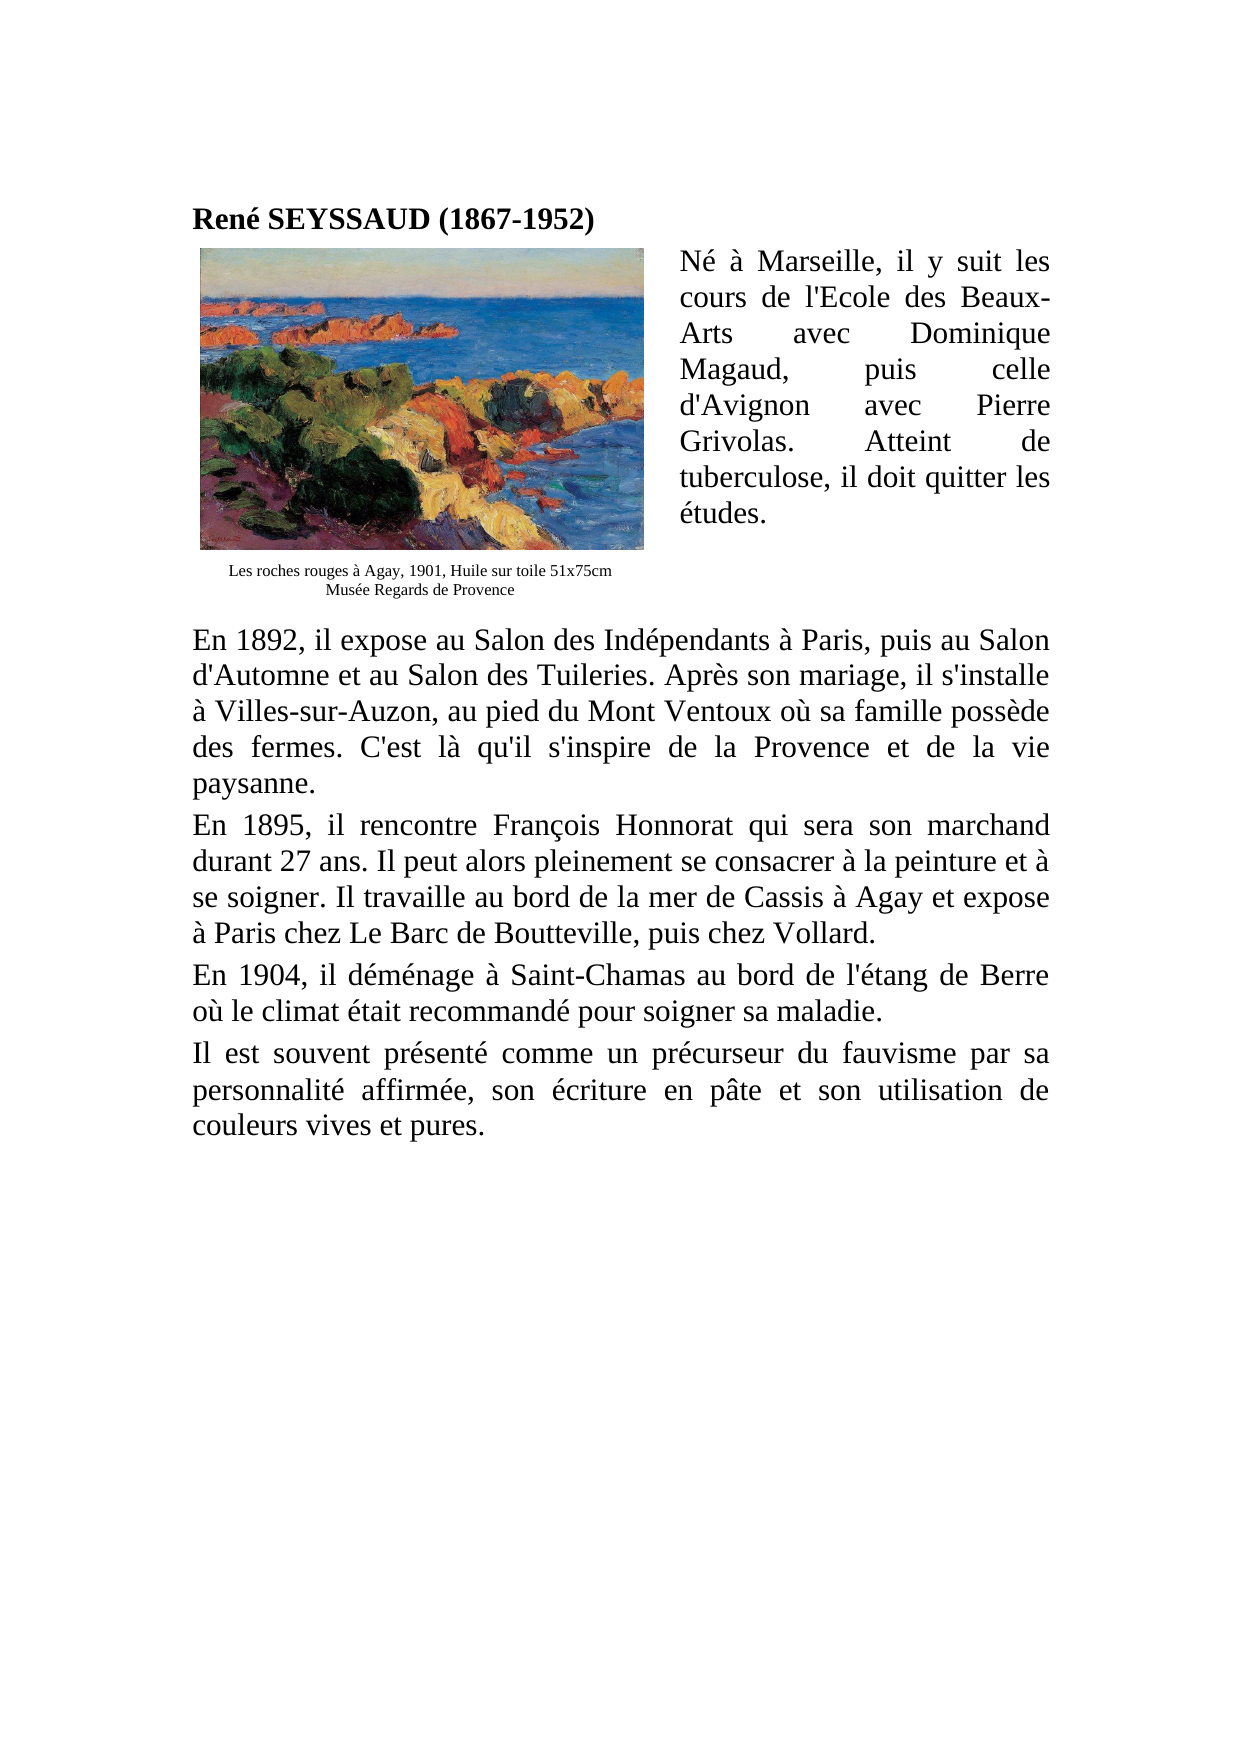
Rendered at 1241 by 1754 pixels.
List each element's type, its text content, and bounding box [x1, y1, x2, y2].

text En 1904, il déménage à Saint-Chamas au bord de l'étang de Berre où le climat était recommandé pour soigner sa maladie. [192, 957, 1051, 1028]
text Il est souvent présenté comme un précurseur du fauvisme par sa personnalité affirmée, son écriture en pâte et son utilisation de couleurs vives et pures. [192, 1035, 1051, 1143]
text En 1895, il rencontre François Honnorat qui sera son marchand durant 27 ans. Il peut alors pleinement se consacrer à la peinture et à se soigner. Il travaille au bord de la mer de Cassis à Agay et expose à Paris chez Le Barc de Boutteville, puis chez Vollard. [192, 807, 1051, 950]
picture [200, 248, 644, 550]
text René SEYSSAUD (1867-1952) [192, 200, 1051, 236]
text En 1892, il expose au Salon des Indépendants à Paris, puis au Salon d'Automne et au Salon des Tuileries. Après son mariage, il s'installe à Villes-sur-Auzon, au pied du Mont Ventoux où sa famille possède des fermes. C'est là qu'il s'inspire de la Provence et de la vie paysanne. [192, 621, 1051, 800]
text Né à Marseille, il y suit les cours de l'Ecole des Beaux-Arts avec Dominique Magaud, puis celle d'Avignon avec Pierre Grivolas. Atteint de tuberculose, il doit quitter les études. [679, 243, 1051, 530]
